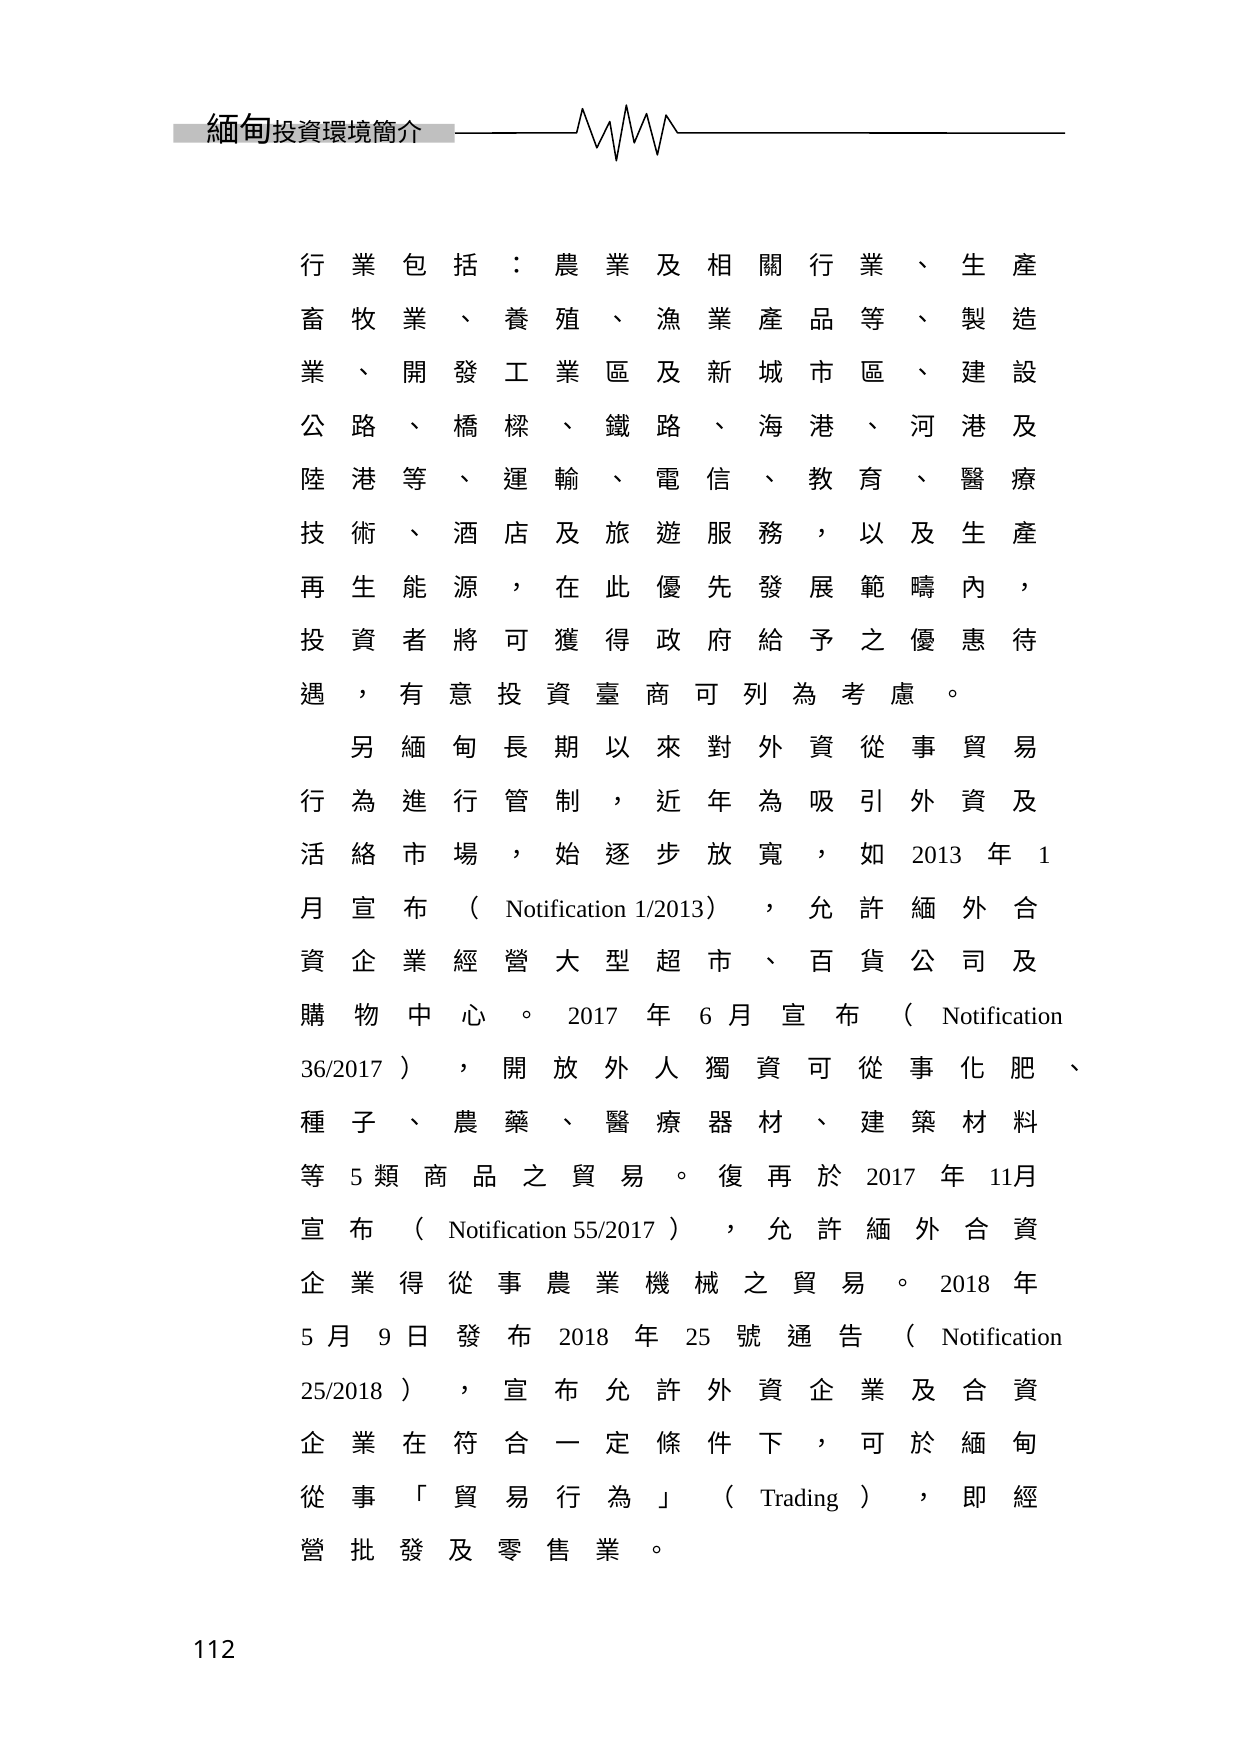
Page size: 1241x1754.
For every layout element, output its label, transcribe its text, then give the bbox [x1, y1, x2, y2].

text 另緬甸長期以來對外資從事貿易行為進行管制，近年為吸引外資及活絡市場，始逐步放寬，如2013年1月宣布（Notification 1/2013），允許緬外合資企業經營大型超市、百貨公司及購物中心。2017年6月宣布（Notification 36/2017），開放外人獨資可從事化肥、種子、農藥、醫療器材、建築材料等5類商品之貿易。復再於2017年11月宣布（Notification 55/2017），允許緬外合資企業得從事農業機械之貿易。2018年5月9日發布2018年25號通告（Notification 25/2018），宣布允許外資企業及合資企業在符合一定條件下，可於緬甸從事「貿易行為」（Trading），即經營批發及零售業。 [276, 719, 1063, 1576]
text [276, 237, 1063, 719]
